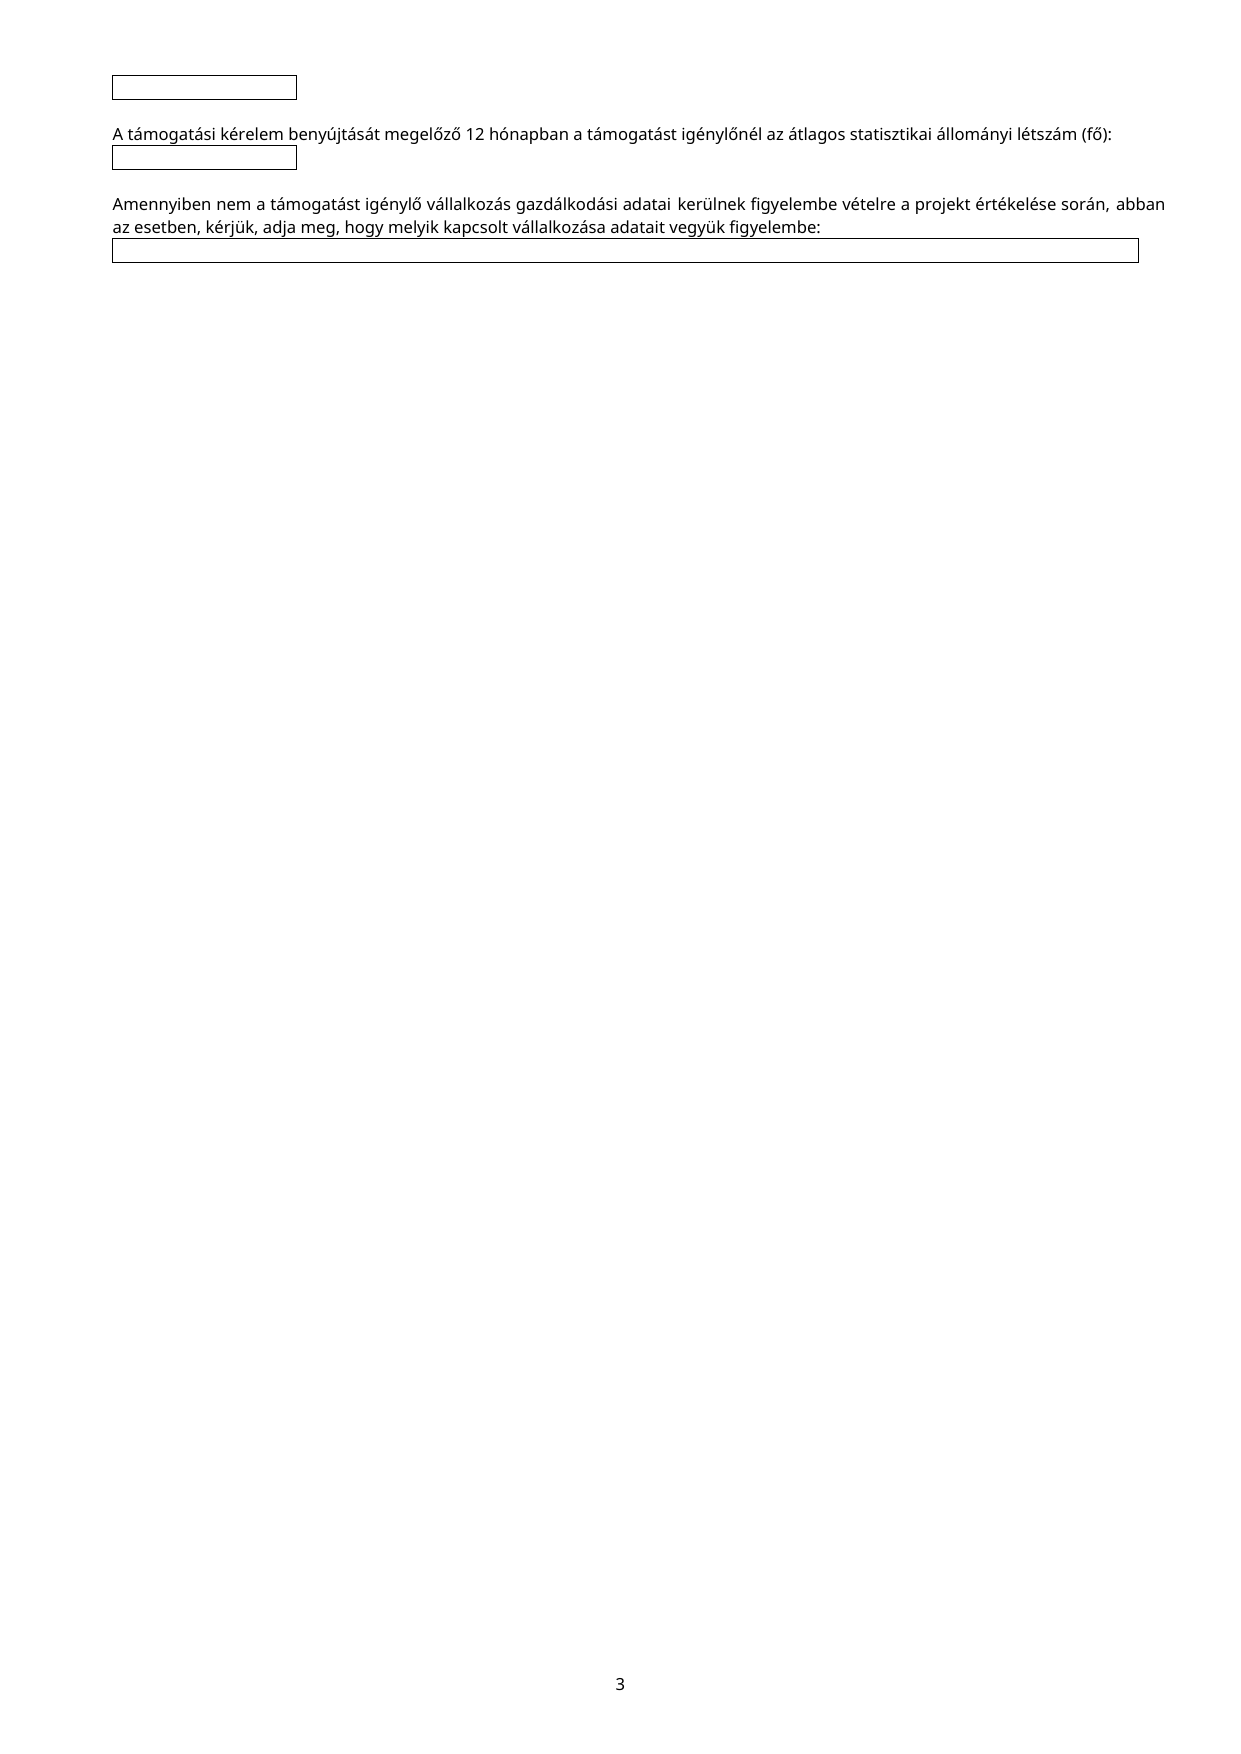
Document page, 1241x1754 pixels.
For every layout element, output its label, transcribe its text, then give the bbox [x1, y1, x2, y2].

text A támogatási kérelem benyújtását megelőző 12 hónapban a támogatást igénylőnél az átlagos statisztikai állományi létszám (fő): [112, 122, 1165, 145]
table_header [113, 76, 296, 99]
table_header [113, 239, 1138, 262]
text Amennyiben nem a támogatást igénylő vállalkozás gazdálkodási adatai kerülnek figyelembe vételre a projekt értékelése során, abban az esetben, kérjük, adja meg, hogy melyik kapcsolt vállalkozása adatait vegyük figyelembe: [112, 193, 1165, 238]
table_header [113, 146, 296, 169]
